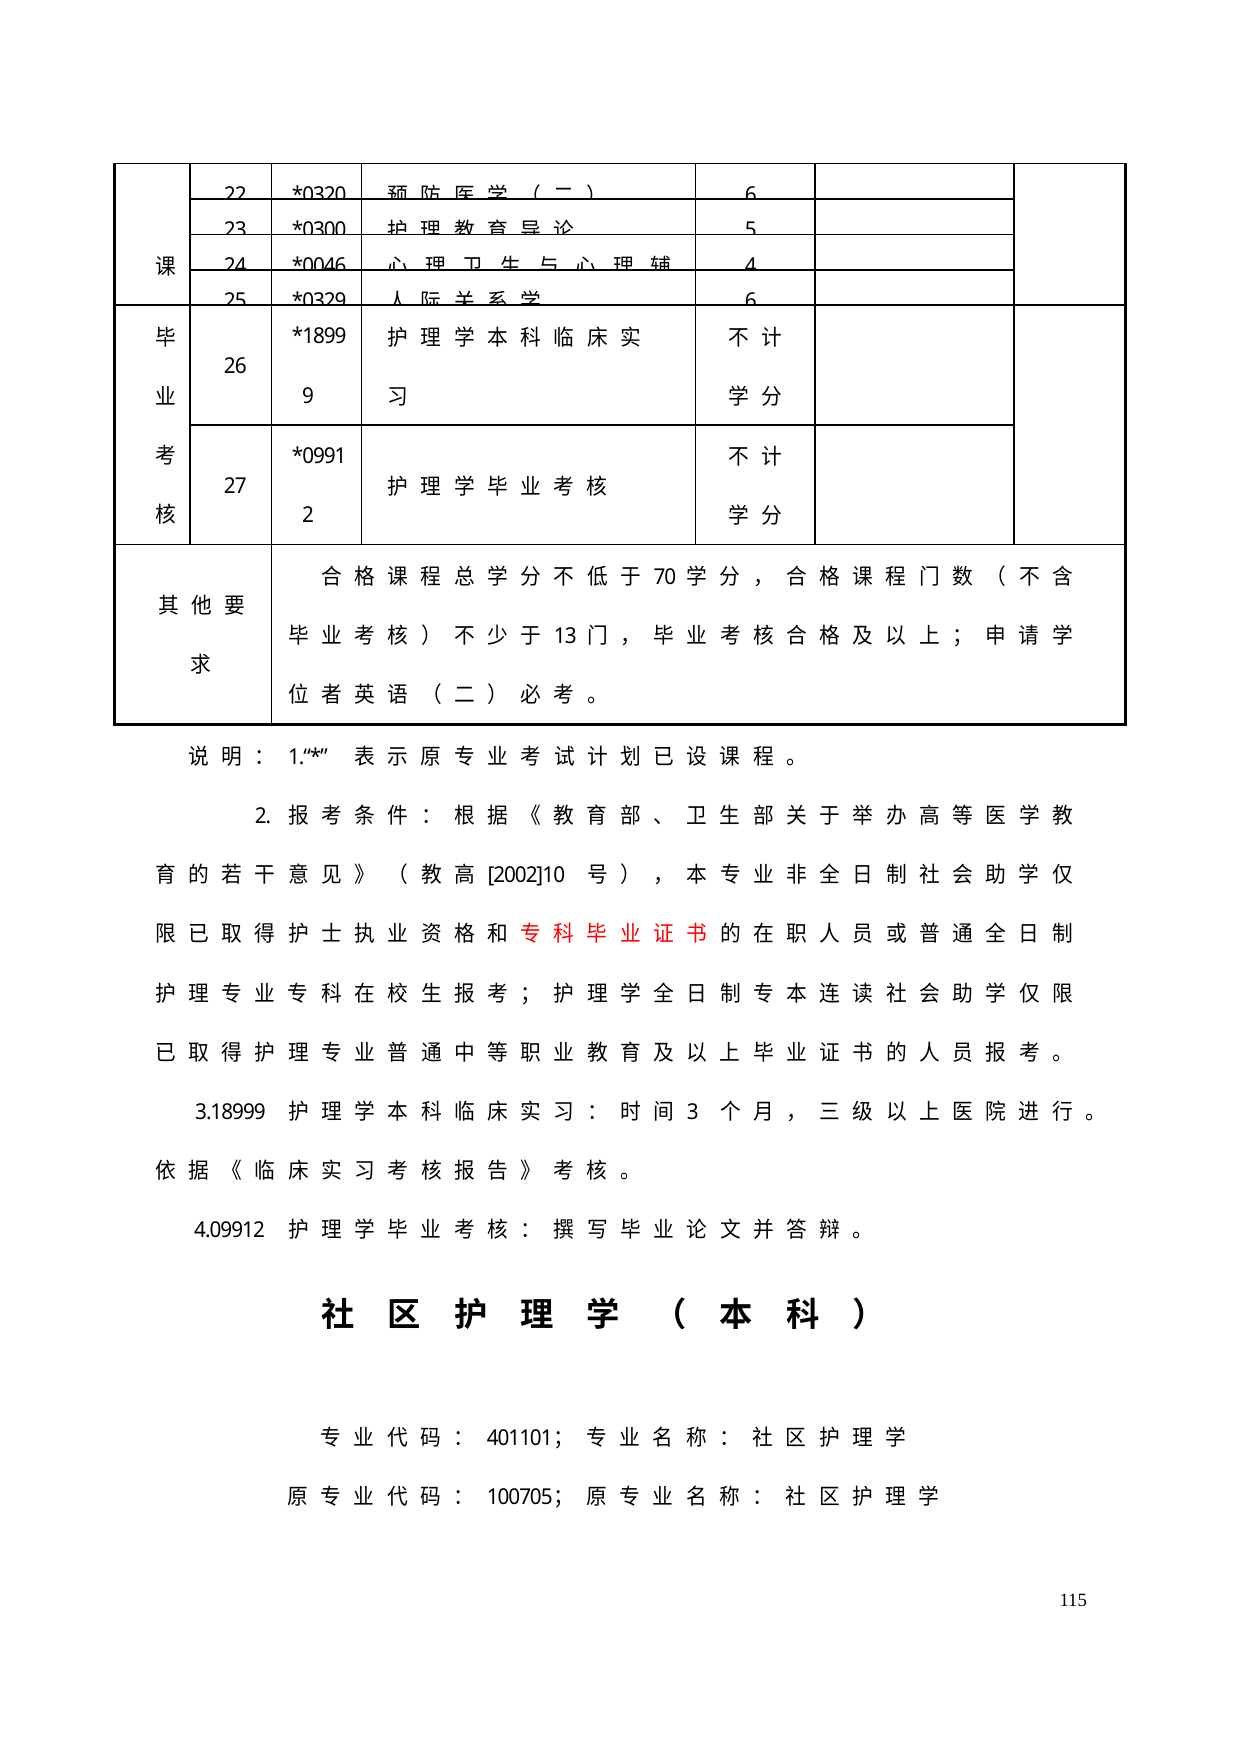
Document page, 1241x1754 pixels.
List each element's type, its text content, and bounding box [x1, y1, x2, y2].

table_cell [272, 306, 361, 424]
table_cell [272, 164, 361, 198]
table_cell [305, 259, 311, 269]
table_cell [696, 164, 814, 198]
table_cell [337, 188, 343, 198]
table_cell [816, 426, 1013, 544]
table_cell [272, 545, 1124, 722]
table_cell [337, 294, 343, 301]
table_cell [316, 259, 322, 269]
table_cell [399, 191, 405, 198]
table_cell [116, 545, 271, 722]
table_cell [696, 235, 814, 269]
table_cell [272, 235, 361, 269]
text 3.18999护理学本科临床实习：时间3个月，三级以上医院进行。依据《临床实习考核报告》考核。 [155, 1080, 1085, 1198]
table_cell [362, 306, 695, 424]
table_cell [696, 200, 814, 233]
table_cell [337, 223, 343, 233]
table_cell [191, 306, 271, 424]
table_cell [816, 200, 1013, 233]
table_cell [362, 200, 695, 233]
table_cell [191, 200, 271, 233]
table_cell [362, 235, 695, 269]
text 2.报考条件：根据《教育部、卫生部关于举办高等医学教育的若干意见》（教高[2002]10号），本专业非全日制社会助学仅限已取得护士执业资格和专科毕业证书的在职人员或普通全日制护理专业专科在校生报考；护理学全日制专本连读社会助学仅限已取得护理专业普通中等职业教育及以上毕业证书的人员报考。 [155, 785, 1085, 1080]
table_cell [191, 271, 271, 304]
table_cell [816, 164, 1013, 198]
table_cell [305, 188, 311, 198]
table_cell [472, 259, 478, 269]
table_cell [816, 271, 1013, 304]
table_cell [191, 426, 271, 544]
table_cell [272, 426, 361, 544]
text 原专业代码：100705；原专业名称：社区护理学 [155, 1466, 1085, 1525]
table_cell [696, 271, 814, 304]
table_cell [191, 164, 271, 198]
title 社区护理学（本科） [155, 1282, 1085, 1341]
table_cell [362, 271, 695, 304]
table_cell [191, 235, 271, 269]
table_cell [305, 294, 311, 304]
text 专业代码：401101；专业名称：社区护理学 [155, 1407, 1085, 1466]
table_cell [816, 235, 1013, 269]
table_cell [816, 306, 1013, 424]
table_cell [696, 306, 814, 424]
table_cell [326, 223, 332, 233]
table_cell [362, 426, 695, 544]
text 4.09912护理学毕业考核：撰写毕业论文并答辩。 [155, 1198, 1085, 1257]
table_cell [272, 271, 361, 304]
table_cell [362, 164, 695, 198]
text 说明：1.“*”表示原专业考试计划已设课程。 [155, 726, 1085, 785]
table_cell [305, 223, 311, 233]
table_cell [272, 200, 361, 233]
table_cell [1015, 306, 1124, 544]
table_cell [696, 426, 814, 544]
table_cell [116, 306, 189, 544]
